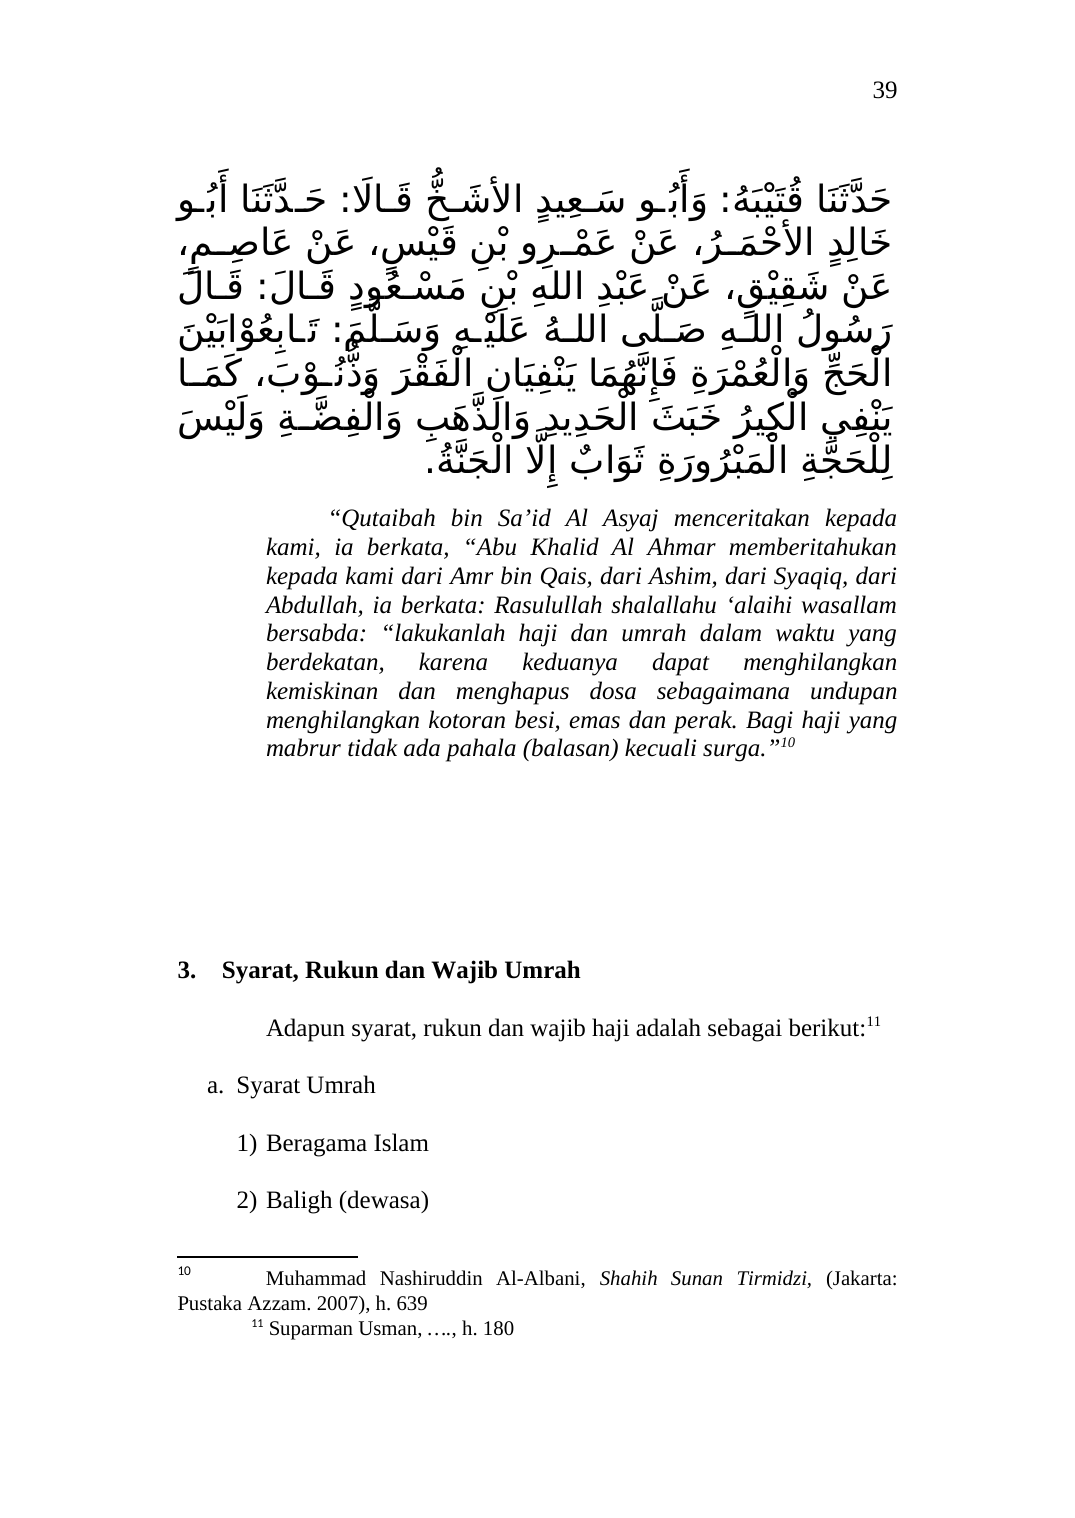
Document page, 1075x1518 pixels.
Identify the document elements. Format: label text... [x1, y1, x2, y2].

list Baligh (dewasa) [236, 1186, 898, 1214]
text Adapun syarat, rukun dan wajib haji adalah sebagai berikut: [177, 1013, 898, 1042]
text “Qutaibah bin Sa’id Al Asyaj menceritakan kepada kami, ia berkata, “Abu Khalid Al Ahmar memberitahukan kepada kami dari Amr bin Qais, dari Ashim, dari Syaqiq, dari Abdullah, ia berkata: Rasulullah shalallahu ‘alaihi wasallam bersabda: “lakukanlah haji dan umrah dalam waktu yang berdekatan, karena keduanya dapat menghilangkan kemiskinan dan menghapus dosa sebagaimana undupan menghilangkan kotoran besi, emas dan perak. Bagi haji yang mabrur tidak ada pahala (balasan) kecuali surga.” [266, 503, 898, 762]
list Syarat Umrah [207, 1071, 898, 1099]
list Beragama Islam [236, 1128, 898, 1157]
list Syarat, Rukun dan Wajib Umrah [177, 956, 898, 984]
list حَدَّثَنَا قُتَيْبَهُ: وَأَبُو سَعِيدٍ الأشَخُّ قَالَا: حَدَّثَنَا أَبُو خَالِدٍ الأحْمَرُ، عَنْ عَمْرِو بْنِ قَيْسٍ، عَنْ عَاصِمٍ، عَنْ شَقِيْقٍ، عَنْ عَبْدِ اللهِ بْنِ مَسْعُودٍ قَالَ: قَالَ رَسُولُ اللهِ صَلَّى اللهُ عَلَيْهِ وَسَلَّمَ: تَابِعُوْابَيْنَ الْحَجِّ وَالْعُمْرَةِ فَإِنَّهُمَا يَنْفِيَانِ الْفَقْرَ وَذُّنُوْبَ، كَمَا يَنْفِي الْكِيرُ خَبَثَ الْحَدِيدِ وَالذَّهَبِ وَالْفِضَّةِ وَلَيْسَ لِلْحَجَّةِ الْمَبْرُورَةِ ثَوَابٌ إِلَّا الْجَنَّةُ. [177, 177, 892, 483]
